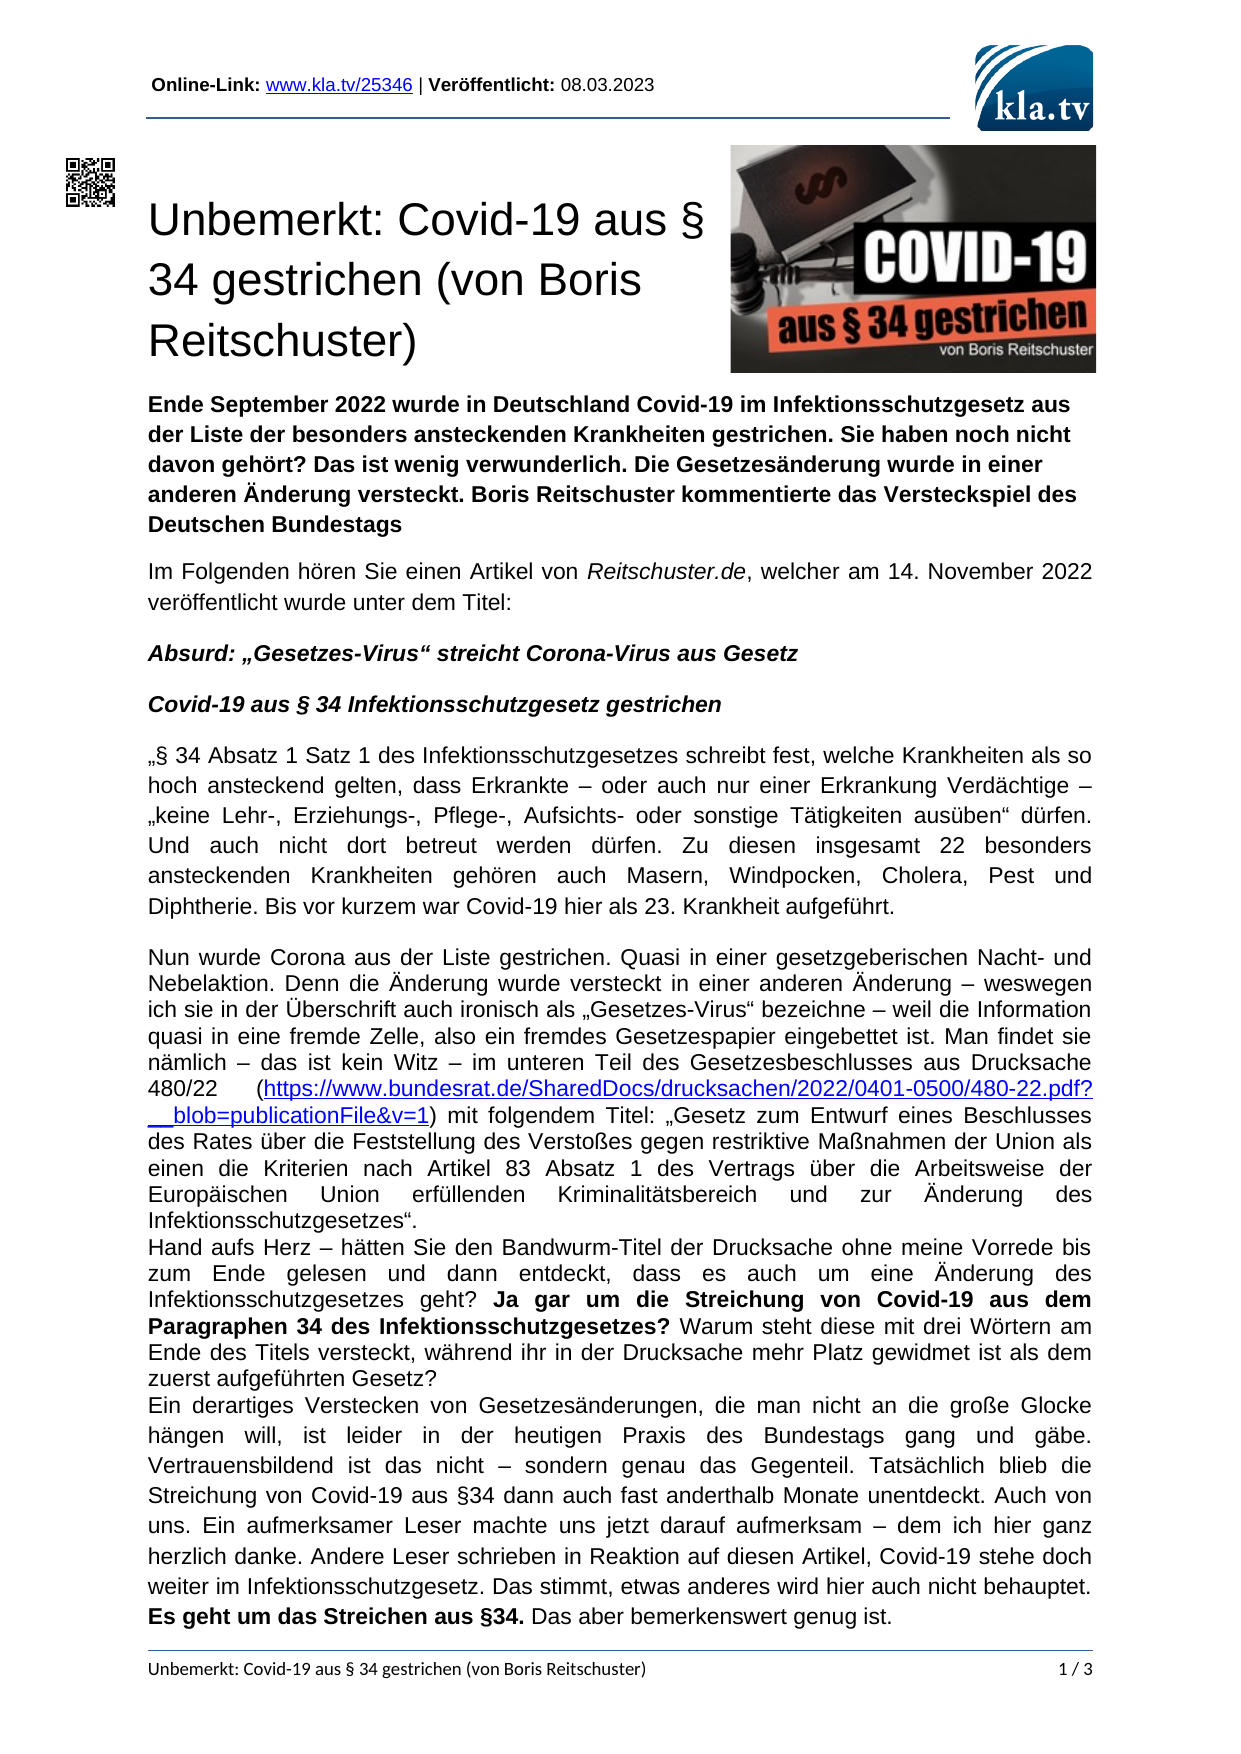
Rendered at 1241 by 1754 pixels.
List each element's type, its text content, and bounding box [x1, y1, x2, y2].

text „§ 34 Absatz 1 Satz 1 des Infektionsschutzgesetzes schreibt fest, welche Krankheiten als so hoch ansteckend gelten, dass Erkrankte – oder auch nur einer Erkrankung Verdächtige – „keine Lehr-, Erziehungs-, Pflege-, Aufsichts- oder sonstige Tätigkeiten ausüben“ dürfen. Und auch nicht dort betreut werden dürfen. Zu diesen insgesamt 22 besonders ansteckenden Krankheiten gehören auch Masern, Windpocken, Cholera, Pest und Diphtherie. Bis vor kurzem war Covid-19 hier als 23. Krankheit aufgeführt. [148, 742, 1093, 919]
text Nun wurde Corona aus der Liste gestrichen. Quasi in einer gesetzgeberischen Nacht- und Nebelaktion. Denn die Änderung wurde versteckt in einer anderen Änderung – weswegen ich sie in der Überschrift auch ironisch als „Gesetzes-Virus“ bezeichne – weil die Information quasi in eine fremde Zelle, also ein fremdes Gesetzespapier eingebettet ist. Man findet sie nämlich – das ist kein Witz – im unteren Teil des Gesetzesbeschlusses aus Drucksache 480/22 (https://www.bundesrat.de/SharedDocs/drucksachen/2022/0401-0500/480-22.pdf?__blob=publicationFile&v=1) mit folgendem Titel: „Gesetz zum Entwurf eines Beschlusses des Rates über die Feststellung des Verstoßes gegen restriktive Maßnahmen der Union als einen die Kriterien nach Artikel 83 Absatz 1 des Vertrags über die Arbeitsweise der Europäischen Union erfüllenden Kriminalitätsbereich und zur Änderung des Infektionsschutzgesetzes“. [148, 944, 1093, 1233]
text Absurd: „Gesetzes-Virus“ streicht Corona-Virus aus Gesetz [148, 639, 1093, 666]
text Ende September 2022 wurde in Deutschland Covid-19 im Infektionsschutzgesetz aus der Liste der besonders ansteckenden Krankheiten gestrichen. Sie haben noch nicht davon gehört? Das ist wenig verwunderlich. Die Gesetzesänderung wurde in einer anderen Änderung versteckt. Boris Reitschuster kommentierte das Versteckspiel des Deutschen Bundestags [148, 391, 1093, 538]
text Ein derartiges Verstecken von Gesetzesänderungen, die man nicht an die große Glocke hängen will, ist leider in der heutigen Praxis des Bundestags gang und gäbe. Vertrauensbildend ist das nicht – sondern genau das Gegenteil. Tatsächlich blieb die Streichung von Covid-19 aus §34 dann auch fast anderthalb Monate unentdeckt. Auch von uns. Ein aufmerksamer Leser machte uns jetzt darauf aufmerksam – dem ich hier ganz herzlich danke. Andere Leser schrieben in Reaktion auf diesen Artikel, Covid-19 stehe doch weiter im Infektionsschutzgesetz. Das stimmt, etwas anderes wird hier auch nicht behauptet. Es geht um das Streichen aus §34. Das aber bemerkenswert genug ist. [148, 1392, 1093, 1629]
picture [58, 150, 118, 210]
text Hand aufs Herz – hätten Sie den Bandwurm-Titel der Drucksache ohne meine Vorrede bis zum Ende gelesen und dann entdeckt, dass es auch um eine Änderung des Infektionsschutzgesetzes geht? Ja gar um die Streichung von Covid-19 aus dem Paragraphen 34 des Infektionsschutzgesetzes? Warum steht diese mit drei Wörtern am Ende des Titels versteckt, während ihr in der Drucksache mehr Platz gewidmet ist als dem zuerst aufgeführten Gesetz? [148, 1233, 1093, 1392]
text Im Folgenden hören Sie einen Artikel von Reitschuster.de, welcher am 14. November 2022 veröffentlicht wurde unter dem Titel: [148, 558, 1093, 615]
text Unbemerkt: Covid-19 aus § 34 gestrichen (von Boris Reitschuster) [148, 192, 1093, 366]
text Covid-19 aus § 34 Infektionsschutzgesetz gestrichen [148, 691, 1093, 717]
